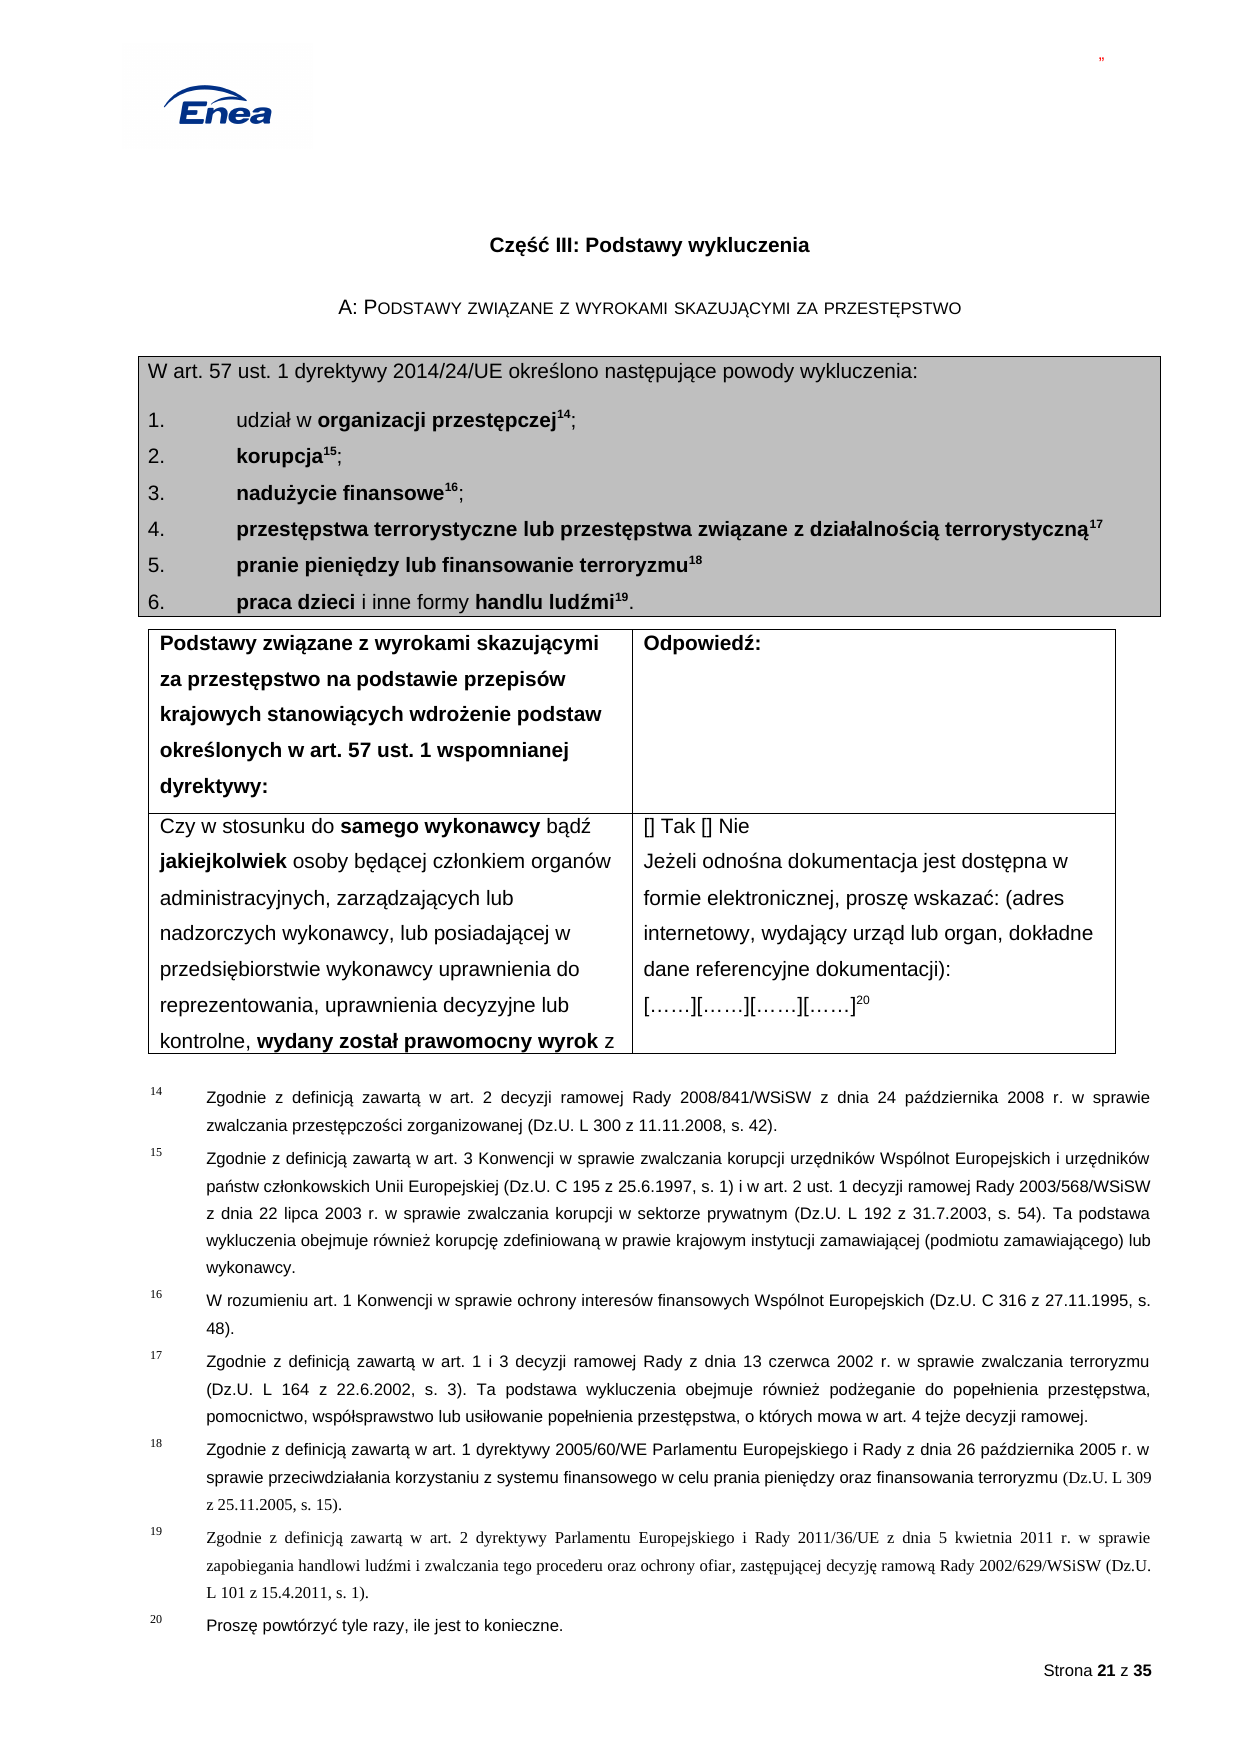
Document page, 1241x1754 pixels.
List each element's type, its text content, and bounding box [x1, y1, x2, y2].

text praca dzieci i inne formy handlu ludźmi. [139, 587, 1160, 616]
table_header Odpowiedź: [633, 630, 1115, 812]
table_header Podstawy związane z wyrokami skazującymi za przestępstwo na podstawie przepisów krajowych stanowiących wdrożenie podstaw określonych w art. 57 ust. 1 wspomnianej dyrektywy: [149, 630, 632, 812]
table_cell [] Tak [] Nie Jeżeli odnośna dokumentacja jest dostępna w formie elektronicznej, proszę wskazać: (adres internetowy, wydający urząd lub organ, dokładne dane referencyjne dokumentacji): [……][……][……][……] [633, 814, 1115, 1053]
text W art. 57 ust. 1 dyrektywy 2014/24/UE określono następujące powody wykluczenia: [139, 357, 1160, 383]
text nadużycie finansowe; [139, 477, 1160, 504]
text pranie pieniędzy lub finansowanie terroryzmu [139, 550, 1160, 577]
text przestępstwa terrorystyczne lub przestępstwa związane z działalnością terrorystyczną [139, 514, 1160, 541]
table_cell Czy w stosunku do samego wykonawcy bądź jakiejkolwiek osoby będącej członkiem organów administracyjnych, zarządzających lub nadzorczych wykonawcy, lub posiadającej w przedsiębiorstwie wykonawcy uprawnienia do reprezentowania, uprawnienia decyzyjne lub kontrolne, wydany został prawomocny wyrok z jednego z wyżej wymienionych powodów, orzeczeniem sprzed najwyżej pięciu lat lub w którym okres wykluczenia określony bezpośrednio w wyroku nadal obowiązuje? [149, 814, 632, 1053]
title Część III: Podstawy wykluczenia [148, 233, 1152, 257]
title A: Podstawy związane z wyrokami skazującymi za przestępstwo [148, 294, 1152, 318]
picture [122, 43, 314, 149]
text korupcja; [139, 441, 1160, 468]
list udział w organizacji przestępczej; [139, 404, 1160, 431]
